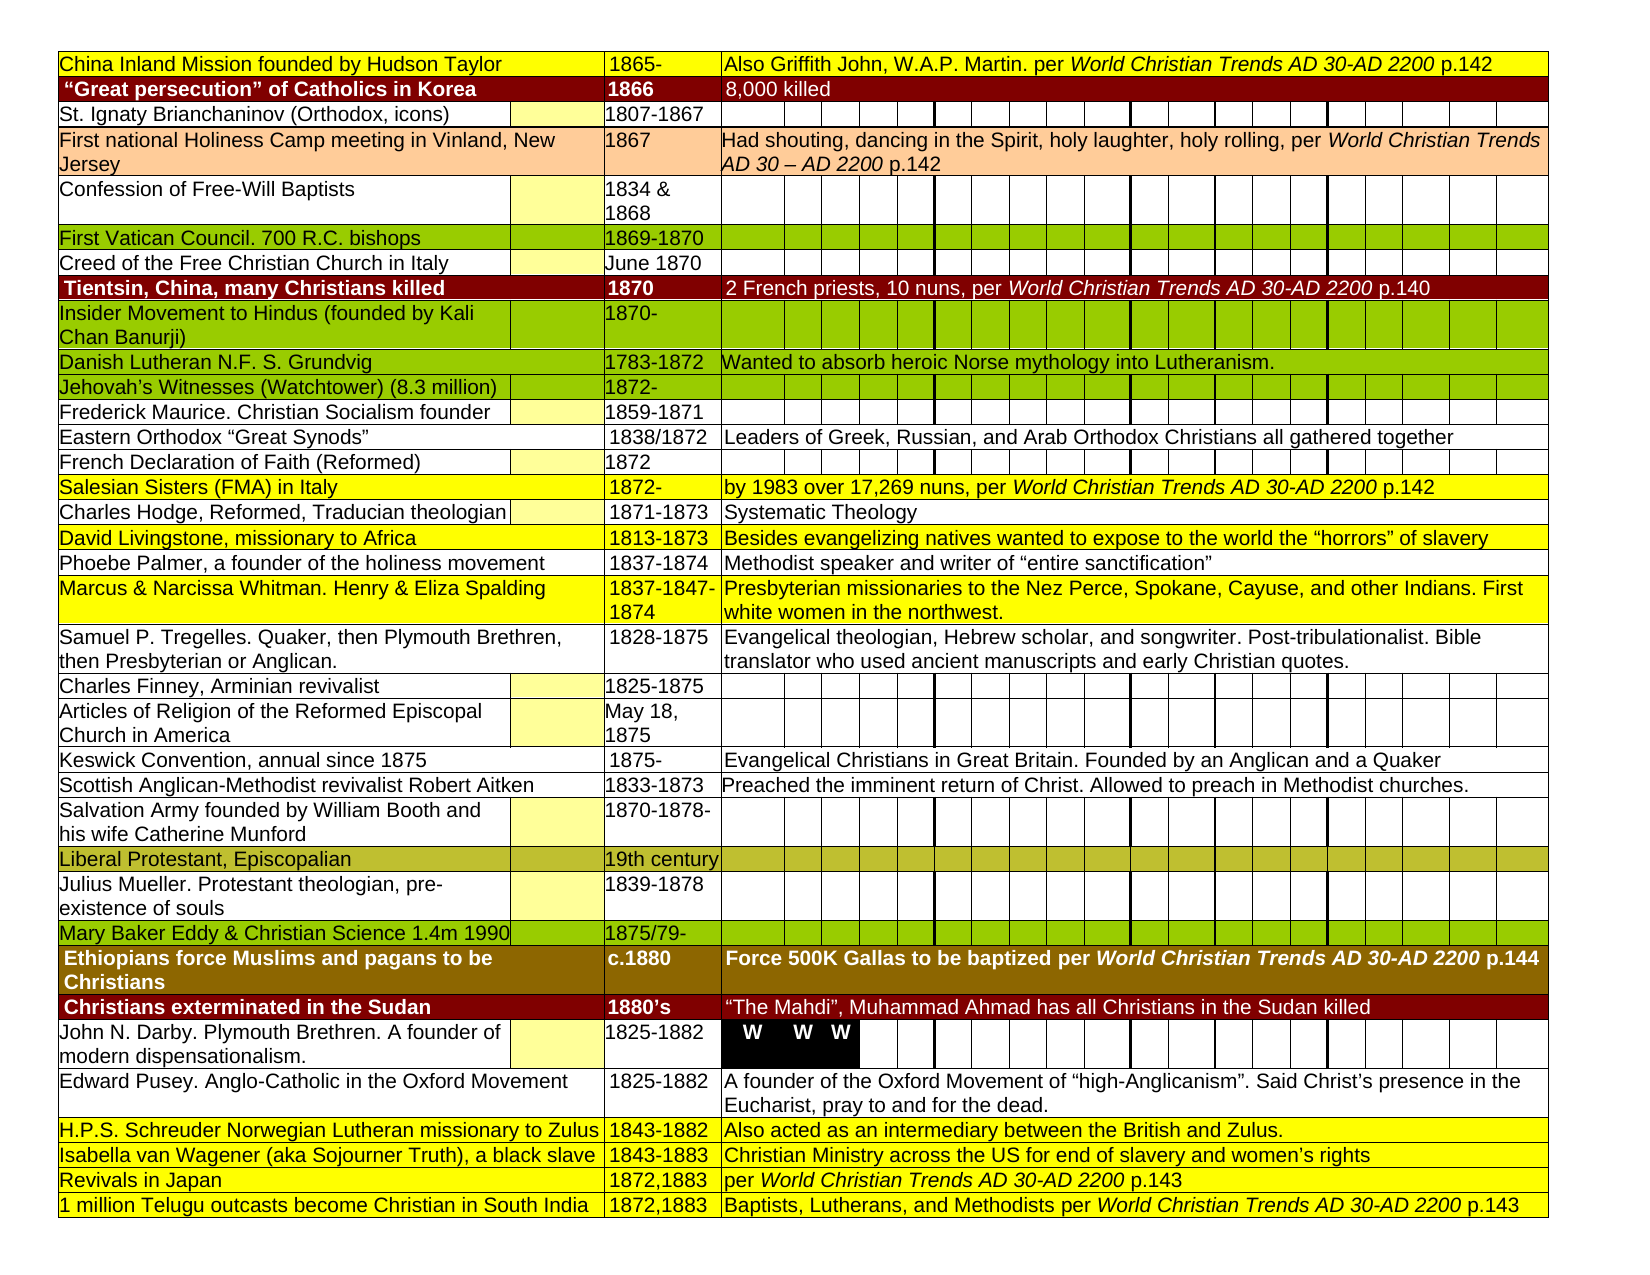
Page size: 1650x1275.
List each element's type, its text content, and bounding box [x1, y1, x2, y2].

table_cell Samuel P. Tregelles. Quaker, then Plymouth Brethren, then Presbyterian or Anglican. [59, 625, 604, 672]
table_cell [1497, 450, 1548, 474]
table_cell 1866 [605, 77, 721, 101]
table_cell Also acted as an intermediary between the British and Zulus. [722, 1118, 1548, 1142]
table_cell [822, 225, 859, 249]
table_cell Edward Pusey. Anglo-Catholic in the Oxford Movement [59, 1069, 604, 1117]
table_cell [1291, 301, 1326, 348]
table_cell [1047, 921, 1084, 945]
table_cell [1253, 798, 1290, 846]
table_cell [722, 872, 784, 920]
table_cell [898, 102, 933, 126]
table_cell [1253, 921, 1290, 945]
table_cell [898, 225, 933, 249]
table_cell [1132, 400, 1168, 424]
table_cell [1497, 798, 1548, 846]
table_cell [1450, 301, 1496, 348]
table_cell Marcus & Narcissa Whitman. Henry & Eliza Spalding [59, 576, 604, 623]
table_cell Keswick Convention, annual since 1875 [59, 747, 604, 772]
table_cell [511, 102, 604, 126]
table_cell [1169, 1020, 1214, 1068]
table_cell [1047, 400, 1084, 424]
table_cell 1871-1873 [605, 500, 721, 524]
table_cell [1291, 225, 1326, 249]
table_cell [1010, 1020, 1046, 1068]
table_cell [1010, 250, 1046, 274]
table_cell [898, 400, 933, 424]
table_cell [511, 225, 604, 249]
table_cell [722, 102, 784, 126]
table_cell Evangelical theologian, Hebrew scholar, and songwriter. Post-tribulationalist. Bible translator who used ancient manuscripts and early Christian quotes. [722, 625, 1548, 672]
table_cell [1253, 102, 1290, 126]
table_cell [1403, 674, 1449, 697]
table_cell [1329, 250, 1365, 274]
table_cell [822, 375, 859, 399]
table_cell [822, 301, 859, 348]
table_cell [511, 699, 604, 746]
table_cell [1216, 1020, 1252, 1068]
table_cell Christians exterminated in the Sudan [59, 995, 604, 1019]
table_cell [936, 699, 971, 746]
table_cell [1085, 872, 1129, 920]
table_cell 1843-1882 [605, 1118, 721, 1142]
table_cell 1880’s [605, 995, 721, 1019]
table_cell 1839-1878 [605, 872, 721, 920]
table_cell [1403, 1020, 1449, 1068]
table_cell [1169, 102, 1214, 126]
table_cell [1169, 450, 1214, 474]
table_cell [822, 674, 859, 697]
table_cell [1291, 400, 1326, 424]
table_cell [822, 250, 859, 274]
table_cell [1291, 921, 1326, 945]
table_cell [1132, 674, 1168, 697]
table_cell [1450, 699, 1496, 746]
table_cell [1085, 1020, 1129, 1068]
table_cell [785, 847, 821, 871]
table_cell 1859-1871 [605, 400, 721, 424]
table_cell [1450, 250, 1496, 274]
table_cell First national Holiness Camp meeting in Vinland, New Jersey [59, 128, 604, 175]
table_cell [1291, 250, 1326, 274]
table_cell [1450, 375, 1496, 399]
table_cell [1366, 674, 1402, 697]
table_cell [860, 102, 897, 126]
table_cell [936, 225, 971, 249]
table_cell [898, 847, 934, 871]
table_cell Systematic Theology [722, 500, 1548, 524]
table_cell [1253, 872, 1290, 920]
table_cell [1403, 450, 1449, 474]
table_cell [860, 250, 897, 274]
table_cell Christian Ministry across the US for end of slavery and women’s rights [722, 1143, 1548, 1167]
table_cell [1216, 225, 1252, 249]
table_cell 1825-1882 [605, 1020, 721, 1068]
table_cell [1497, 674, 1548, 697]
table_cell [936, 375, 971, 399]
table_cell [972, 400, 1009, 424]
table_cell [972, 872, 1009, 920]
table_cell May 18, 1875 [605, 699, 721, 746]
table_cell [511, 301, 604, 348]
table_cell [898, 699, 933, 746]
table_cell H.P.S. Schreuder Norwegian Lutheran missionary to Zulus [59, 1118, 604, 1142]
table_cell [1497, 176, 1548, 224]
table_cell Creed of the Free Christian Church in Italy [59, 250, 510, 274]
table_cell [1329, 798, 1365, 846]
table_cell [785, 176, 821, 224]
table_cell [722, 375, 784, 399]
table_cell [1450, 225, 1496, 249]
table_cell [511, 872, 604, 920]
table_cell [1291, 872, 1326, 920]
table_cell [1169, 674, 1214, 697]
table_cell [1216, 176, 1252, 224]
table_cell [1169, 699, 1214, 746]
table_cell Eastern Orthodox “Great Synods” [59, 425, 604, 449]
table_cell [898, 674, 933, 697]
table_cell [898, 250, 933, 274]
table_cell [1216, 450, 1252, 474]
table_cell [936, 301, 971, 348]
table_cell [1329, 1020, 1365, 1068]
table_cell [1497, 102, 1548, 126]
table_cell [1450, 1020, 1496, 1068]
table_cell [1169, 250, 1214, 274]
table_cell [1216, 250, 1252, 274]
table_cell [1366, 450, 1402, 474]
table_cell 1865- [605, 52, 721, 76]
table_cell [936, 400, 971, 424]
table_cell [511, 250, 604, 274]
table_cell [972, 250, 1009, 274]
table_cell [1169, 872, 1214, 920]
table_cell [972, 225, 1009, 249]
table_cell [1132, 798, 1168, 846]
table_cell [1403, 699, 1449, 746]
table_cell [898, 1020, 933, 1068]
table_cell 1838/1872 [605, 425, 721, 449]
table_cell [511, 500, 604, 524]
table_cell [936, 250, 971, 274]
table_cell [1366, 375, 1402, 399]
table_cell [1132, 699, 1168, 746]
table_cell [936, 798, 971, 846]
table_cell [1291, 798, 1326, 846]
table_cell by 1983 over 17,269 nuns, per World Christian Trends AD 30-AD 2200 p.142 [722, 475, 1548, 499]
table_cell [1085, 250, 1129, 274]
table_cell [1329, 400, 1365, 424]
table_cell [822, 176, 859, 224]
table_cell [1216, 674, 1252, 697]
table_cell [898, 301, 933, 348]
table_cell Salesian Sisters (FMA) in Italy [59, 475, 604, 499]
table_cell [1366, 798, 1402, 846]
table_cell [1253, 450, 1290, 474]
table_cell [1169, 400, 1214, 424]
table_cell W [785, 1020, 821, 1068]
table_cell [1253, 301, 1290, 348]
table_cell [1047, 699, 1084, 746]
table_cell [785, 225, 821, 249]
table_cell [1328, 847, 1365, 871]
table_cell [860, 798, 897, 846]
table_cell [511, 1020, 604, 1068]
table_cell [1291, 450, 1326, 474]
table_cell 1870- [605, 301, 721, 348]
table_cell [1497, 847, 1548, 871]
table_cell [1403, 921, 1449, 945]
table_cell Revivals in Japan [59, 1168, 604, 1192]
table_cell [1085, 375, 1129, 399]
table_cell First Vatican Council. 700 R.C. bishops [59, 225, 510, 249]
table_cell [1366, 1020, 1402, 1068]
table_cell [935, 847, 971, 871]
table_cell [860, 674, 897, 697]
table_cell [898, 872, 933, 920]
table_cell [860, 301, 897, 348]
table_cell A founder of the Oxford Movement of “high-Anglicanism”. Said Christ’s presence in the Eucharist, pray to and for the dead. [722, 1069, 1548, 1117]
table_cell “Great persecution” of Catholics in Korea [59, 77, 604, 101]
table_cell [1366, 176, 1402, 224]
table_cell [860, 400, 897, 424]
table_cell [1010, 847, 1046, 871]
table_cell [785, 872, 821, 920]
table_cell [972, 176, 1009, 224]
table_cell [722, 250, 784, 274]
table_cell [1497, 301, 1548, 348]
table_cell Scottish Anglican-Methodist revivalist Robert Aitken [59, 773, 604, 797]
table_cell [511, 798, 604, 846]
table_cell [1497, 375, 1548, 399]
table_cell [1366, 250, 1402, 274]
table_cell Tientsin, China, many Christians killed [59, 276, 604, 299]
table_cell [1450, 400, 1496, 424]
table_cell [1010, 375, 1046, 399]
table_cell 1837-1874 [605, 550, 721, 574]
table_cell 1870-1878- [605, 798, 721, 846]
table_cell Isabella van Wagener (aka Sojourner Truth), a black slave [59, 1143, 604, 1167]
table_cell 1834 & 1868 [605, 176, 721, 224]
table_cell [936, 102, 971, 126]
table_cell [1291, 375, 1326, 399]
table_cell [1403, 176, 1449, 224]
table_cell [722, 847, 784, 871]
table_cell [1085, 674, 1129, 697]
table_cell [936, 872, 971, 920]
table_cell [1403, 798, 1449, 846]
table_cell [860, 921, 897, 945]
table_cell [1047, 450, 1084, 474]
table_cell [1403, 225, 1449, 249]
table_cell Had shouting, dancing in the Spirit, holy laughter, holy rolling, per World Christian Trends AD 30 – AD 2200 p.142 [722, 128, 1548, 175]
table_cell [1047, 102, 1084, 126]
table_cell [785, 921, 821, 945]
table_cell [898, 375, 933, 399]
table_cell Mary Baker Eddy & Christian Science 1.4m 1990 [59, 921, 510, 945]
table_cell [936, 921, 971, 945]
table_cell 1872- [605, 475, 721, 499]
table_cell [1403, 301, 1449, 348]
table_cell [1366, 699, 1402, 746]
table_cell [1450, 102, 1496, 126]
table_cell [722, 450, 784, 474]
table_cell [1291, 674, 1326, 697]
table_cell Jehovah’s Witnesses (Watchtower) (8.3 million) [59, 375, 510, 399]
table_cell [1403, 250, 1449, 274]
table_cell [1010, 400, 1046, 424]
table_cell [860, 872, 897, 920]
table_cell [1047, 1020, 1084, 1068]
table_cell [1085, 699, 1129, 746]
table_cell [785, 450, 821, 474]
table_cell [511, 450, 604, 474]
table_cell 1872,1883 [605, 1168, 721, 1192]
table_cell [972, 301, 1009, 348]
table_cell Phoebe Palmer, a founder of the holiness movement [59, 550, 604, 574]
table_cell [511, 400, 604, 424]
table_cell [1329, 450, 1365, 474]
table_cell [972, 847, 1009, 871]
table_cell 1825-1875 [605, 674, 721, 697]
table_cell 1875- [605, 747, 721, 772]
table_cell [1010, 872, 1046, 920]
table_cell [1085, 921, 1129, 945]
table_cell [1047, 847, 1084, 871]
table_cell [1329, 674, 1365, 697]
table_cell [1253, 674, 1290, 697]
table_cell Leaders of Greek, Russian, and Arab Orthodox Christians all gathered together [722, 425, 1548, 449]
table_cell [860, 699, 897, 746]
table_cell per World Christian Trends AD 30-AD 2200 p.143 [722, 1168, 1548, 1192]
table_cell [1291, 102, 1326, 126]
table_cell [936, 176, 971, 224]
table_cell [972, 798, 1009, 846]
table_cell Articles of Religion of the Reformed Episcopal Church in America [59, 699, 510, 746]
table_cell [511, 847, 604, 871]
table_cell [972, 102, 1009, 126]
table_cell [972, 674, 1009, 697]
table_cell [1450, 450, 1496, 474]
table_cell [1085, 176, 1129, 224]
table_cell 1825-1882 [605, 1069, 721, 1117]
table_cell [1329, 301, 1365, 348]
table_cell Insider Movement to Hindus (founded by Kali Chan Banurji) [59, 301, 510, 348]
table_cell [822, 102, 859, 126]
table_cell [1291, 699, 1326, 746]
table_cell John N. Darby. Plymouth Brethren. A founder of modern dispensationalism. [59, 1020, 510, 1068]
table_cell [511, 176, 604, 224]
table_cell [1132, 872, 1168, 920]
table_cell [1085, 450, 1129, 474]
table_cell [785, 301, 821, 348]
table_cell Evangelical Christians in Great Britain. Founded by an Anglican and a Quaker [722, 747, 1548, 772]
table_cell [822, 699, 859, 746]
table_cell Julius Mueller. Protestant theologian, pre-existence of souls [59, 872, 510, 920]
table_cell [1450, 847, 1496, 871]
table_cell China Inland Mission founded by Hudson Taylor [59, 52, 604, 76]
table_cell Methodist speaker and writer of “entire sanctification” [722, 550, 1548, 574]
table_cell c.1880 [605, 946, 721, 994]
table_cell 1872,1883 [605, 1193, 721, 1217]
table_cell [1403, 847, 1449, 871]
table_cell [1010, 699, 1046, 746]
table_cell [1403, 375, 1449, 399]
table_cell [1497, 699, 1548, 746]
table_cell [1450, 921, 1496, 945]
table_cell [898, 450, 933, 474]
table_cell [1450, 798, 1496, 846]
table_cell [822, 872, 859, 920]
table_cell [1131, 847, 1168, 871]
table_cell [1047, 301, 1084, 348]
table_cell [1253, 375, 1290, 399]
table_cell [822, 847, 859, 871]
table_cell [1010, 225, 1046, 249]
table_cell [1366, 301, 1402, 348]
table_cell [1366, 102, 1402, 126]
table_cell 1843-1883 [605, 1143, 721, 1167]
table_cell [722, 674, 784, 697]
table_cell [1169, 301, 1214, 348]
table_cell [1216, 847, 1252, 871]
table_cell [722, 301, 784, 348]
table_cell [898, 921, 933, 945]
table_cell [1497, 225, 1548, 249]
table_cell [1253, 225, 1290, 249]
table_cell [1216, 400, 1252, 424]
table_cell [972, 375, 1009, 399]
table_cell Besides evangelizing natives wanted to expose to the world the “horrors” of slavery [722, 525, 1548, 549]
table_cell [1010, 674, 1046, 697]
table_cell Charles Finney, Arminian revivalist [59, 674, 510, 697]
table_cell 1870 [605, 276, 721, 299]
table_cell [1329, 921, 1365, 945]
table_cell [1132, 375, 1168, 399]
table_cell Frederick Maurice. Christian Socialism founder [59, 400, 510, 424]
table_cell [1047, 250, 1084, 274]
table_cell [822, 798, 859, 846]
table_cell [936, 450, 971, 474]
table_cell 1833-1873 [605, 773, 721, 797]
table_cell W [722, 1020, 784, 1068]
table_cell 1837-1847-1874 [605, 576, 721, 623]
table_cell [1216, 301, 1252, 348]
table_cell [1085, 225, 1129, 249]
table_cell [972, 921, 1009, 945]
table_cell [1169, 921, 1214, 945]
table_cell [1047, 176, 1084, 224]
table_cell 1867 [605, 128, 721, 175]
table_cell [785, 375, 821, 399]
table_cell [1329, 872, 1365, 920]
table_cell [1403, 400, 1449, 424]
table_cell Danish Lutheran N.F. S. Grundvig [59, 350, 604, 374]
table_cell Charles Hodge, Reformed, Traducian theologian [59, 500, 510, 524]
table_cell [722, 225, 784, 249]
table_cell David Livingstone, missionary to Africa [59, 525, 604, 549]
table_cell [1010, 921, 1046, 945]
table_cell [722, 921, 784, 945]
table_cell [1085, 847, 1130, 871]
table_cell [785, 798, 821, 846]
table_cell [1497, 1020, 1548, 1068]
table_cell [1085, 102, 1129, 126]
table_cell June 1870 [605, 250, 721, 274]
table_cell [722, 798, 784, 846]
table_cell [860, 450, 897, 474]
table_cell [972, 699, 1009, 746]
table_cell Salvation Army founded by William Booth and his wife Catherine Munford [59, 798, 510, 846]
table_cell [1366, 847, 1402, 871]
table_cell “The Mahdi”, Muhammad Ahmad has all Christians in the Sudan killed [722, 995, 1548, 1019]
table_cell 1783-1872 [605, 350, 721, 374]
table_cell [1010, 301, 1046, 348]
table_cell [1085, 798, 1129, 846]
table_cell [1253, 400, 1290, 424]
table_cell Force 500K Gallas to be baptized per World Christian Trends AD 30-AD 2200 p.144 [722, 946, 1548, 994]
table_cell [1085, 400, 1129, 424]
table_cell [1169, 847, 1214, 871]
table_cell [1132, 301, 1168, 348]
table_cell [1497, 400, 1548, 424]
table_cell [1366, 872, 1402, 920]
table_cell [511, 921, 604, 945]
table_cell [1329, 375, 1365, 399]
table_cell [1366, 921, 1402, 945]
table_cell [1450, 176, 1496, 224]
table_cell 2 French priests, 10 nuns, per World Christian Trends AD 30-AD 2200 p.140 [722, 276, 1548, 299]
table_cell [1216, 921, 1252, 945]
table_cell [1132, 225, 1168, 249]
table_cell [1169, 375, 1214, 399]
table_cell Presbyterian missionaries to the Nez Perce, Spokane, Cayuse, and other Indians. First white women in the northwest. [722, 576, 1548, 623]
table_cell 1872 [605, 450, 721, 474]
table_cell [1010, 450, 1046, 474]
table_cell 1828-1875 [605, 625, 721, 672]
table_cell [1366, 225, 1402, 249]
table_cell [1253, 847, 1290, 871]
table_cell [1047, 798, 1084, 846]
table_cell [1132, 1020, 1168, 1068]
table_cell [785, 674, 821, 697]
table_cell 8,000 killed [722, 77, 1548, 101]
table_cell [1047, 674, 1084, 697]
table_cell Confession of Free-Will Baptists [59, 176, 510, 224]
table_cell 1869-1870 [605, 225, 721, 249]
table_cell [1132, 450, 1168, 474]
table_cell [1403, 102, 1449, 126]
table_cell [1047, 375, 1084, 399]
table_cell [722, 176, 784, 224]
table_cell [1450, 674, 1496, 697]
table_cell [860, 225, 897, 249]
table_cell [1132, 176, 1168, 224]
table_cell [511, 674, 604, 697]
table_cell [1253, 176, 1290, 224]
table_cell [1497, 872, 1548, 920]
table_cell [722, 400, 784, 424]
table_cell [972, 450, 1009, 474]
table_cell Preached the imminent return of Christ. Allowed to preach in Methodist churches. [722, 773, 1548, 797]
table_cell [785, 250, 821, 274]
table_cell [1329, 102, 1365, 126]
table_cell [1047, 225, 1084, 249]
table_cell 1813-1873 [605, 525, 721, 549]
table_cell 19th century [605, 847, 721, 871]
table_cell [1085, 301, 1129, 348]
table_cell [1216, 375, 1252, 399]
table_cell [1291, 1020, 1326, 1068]
table_cell [1497, 921, 1548, 945]
table_cell [1253, 1020, 1290, 1068]
table_cell [1291, 176, 1326, 224]
table_cell [822, 921, 859, 945]
table_cell [1010, 798, 1046, 846]
table_cell [1132, 921, 1168, 945]
table_cell [1253, 250, 1290, 274]
table_cell Wanted to absorb heroic Norse mythology into Lutheranism. [722, 350, 1548, 374]
table_cell [1010, 102, 1046, 126]
table_cell [972, 1020, 1009, 1068]
table_cell [785, 400, 821, 424]
table_cell [1329, 176, 1365, 224]
table_cell [1403, 872, 1449, 920]
table_cell French Declaration of Faith (Reformed) [59, 450, 510, 474]
table_cell [1291, 847, 1327, 871]
table_cell Also Griffith John, W.A.P. Martin. per World Christian Trends AD 30-AD 2200 p.142 [722, 52, 1548, 76]
table_cell [1329, 225, 1365, 249]
table_cell W [822, 1020, 859, 1068]
table_cell [936, 674, 971, 697]
table_cell [1253, 699, 1290, 746]
table_cell [860, 375, 897, 399]
table_cell 1872- [605, 375, 721, 399]
table_cell [1010, 176, 1046, 224]
table_cell [860, 176, 897, 224]
table_cell [511, 375, 604, 399]
table_cell [936, 1020, 971, 1068]
table_cell Liberal Protestant, Episcopalian [59, 847, 510, 871]
table_cell [1366, 400, 1402, 424]
table_cell [860, 847, 897, 871]
table_cell [1450, 872, 1496, 920]
table_cell [1169, 798, 1214, 846]
table_cell [1132, 250, 1168, 274]
table_cell 1 million Telugu outcasts become Christian in South India [59, 1193, 604, 1217]
table_cell [1132, 102, 1168, 126]
table_cell [785, 699, 821, 746]
table_cell 1875/79- [605, 921, 721, 945]
table_cell [1497, 250, 1548, 274]
table_cell [785, 102, 821, 126]
table_cell [898, 176, 933, 224]
table_cell [822, 400, 859, 424]
table_cell [1216, 699, 1252, 746]
table_cell Baptists, Lutherans, and Methodists per World Christian Trends AD 30-AD 2200 p.143 [722, 1193, 1548, 1217]
table_cell [1216, 798, 1252, 846]
table_cell [1169, 176, 1214, 224]
table_cell [1216, 102, 1252, 126]
table_cell [1216, 872, 1252, 920]
table_cell [860, 1020, 897, 1068]
table_cell [822, 450, 859, 474]
table_cell [1329, 699, 1365, 746]
table_cell [1047, 872, 1084, 920]
table_cell [722, 699, 784, 746]
table_cell [1169, 225, 1214, 249]
table_cell 1807-1867 [605, 102, 721, 126]
table_cell [898, 798, 933, 846]
table_cell Ethiopians force Muslims and pagans to be Christians [59, 946, 604, 994]
